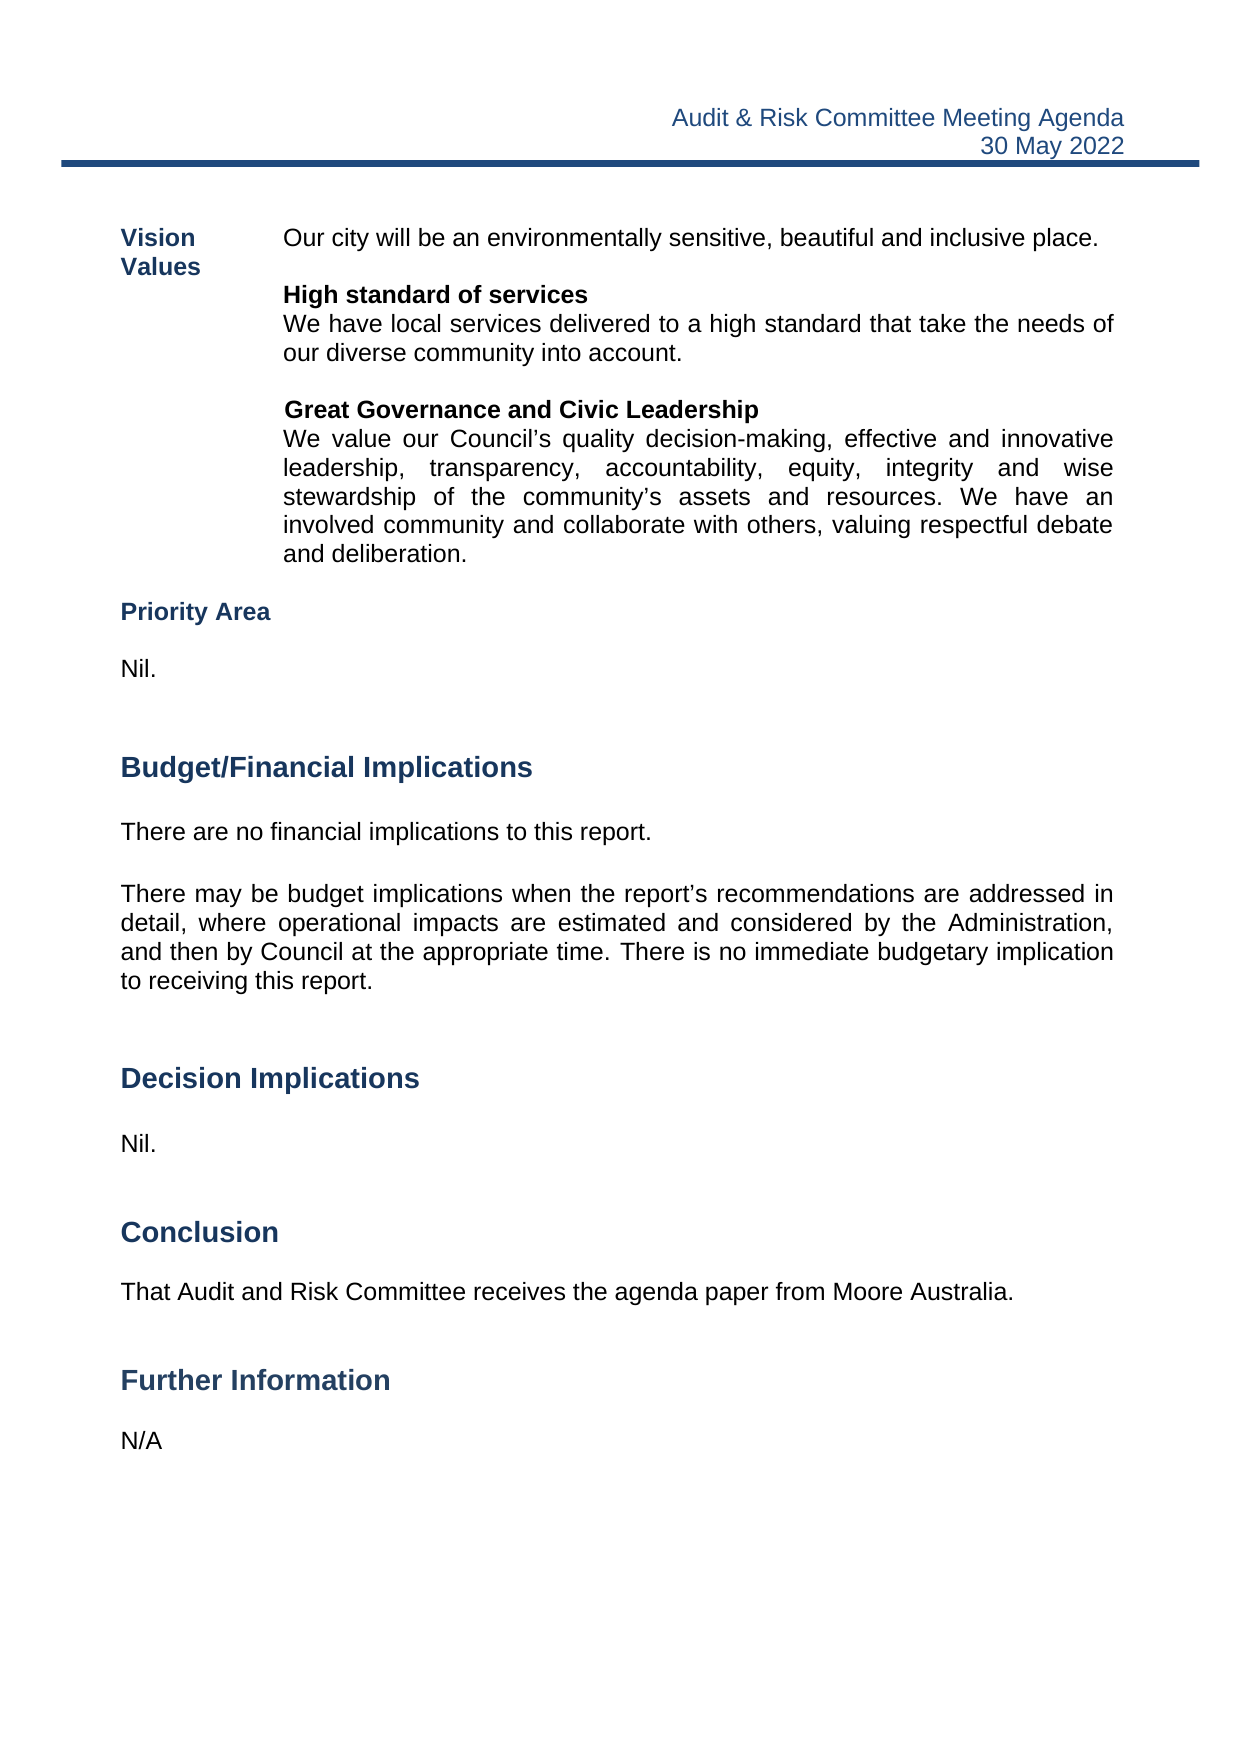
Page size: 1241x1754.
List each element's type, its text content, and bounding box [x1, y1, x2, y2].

text There are no financial implications to this report. [120, 817, 1115, 846]
text That Audit and Risk Committee receives the agenda paper from Moore Australia. [120, 1277, 1115, 1306]
text Further Information [120, 1363, 1115, 1397]
text Vision Our city will be an environmentally sensitive, beautiful and inclusive place. [120, 223, 1115, 252]
text Decision Implications [120, 1061, 1115, 1095]
text Nil. [120, 1128, 1115, 1157]
text High standard of services [283, 280, 1115, 309]
text Priority Area [120, 597, 1115, 625]
text Nil. [120, 654, 1115, 683]
text Values [120, 252, 1115, 280]
text Budget/Financial Implications [120, 750, 1115, 783]
text Conclusion [120, 1215, 1115, 1248]
text N/A [120, 1426, 1115, 1454]
text We value our Council’s quality decision-making, effective and innovative leadership, transparency, accountability, equity, integrity and wise stewardship of the community’s assets and resources. We have an involved community and collaborate with others, valuing respectful debate and deliberation. [283, 424, 1115, 568]
text There may be budget implications when the report’s recommendations are addressed in detail, where operational impacts are estimated and considered by the Administration, and then by Council at the appropriate time. There is no immediate budgetary implication to receiving this report. [120, 879, 1115, 994]
text Great Governance and Civic Leadership [120, 395, 1115, 424]
text We have local services delivered to a high standard that take the needs of our diverse community into account. [283, 309, 1115, 367]
